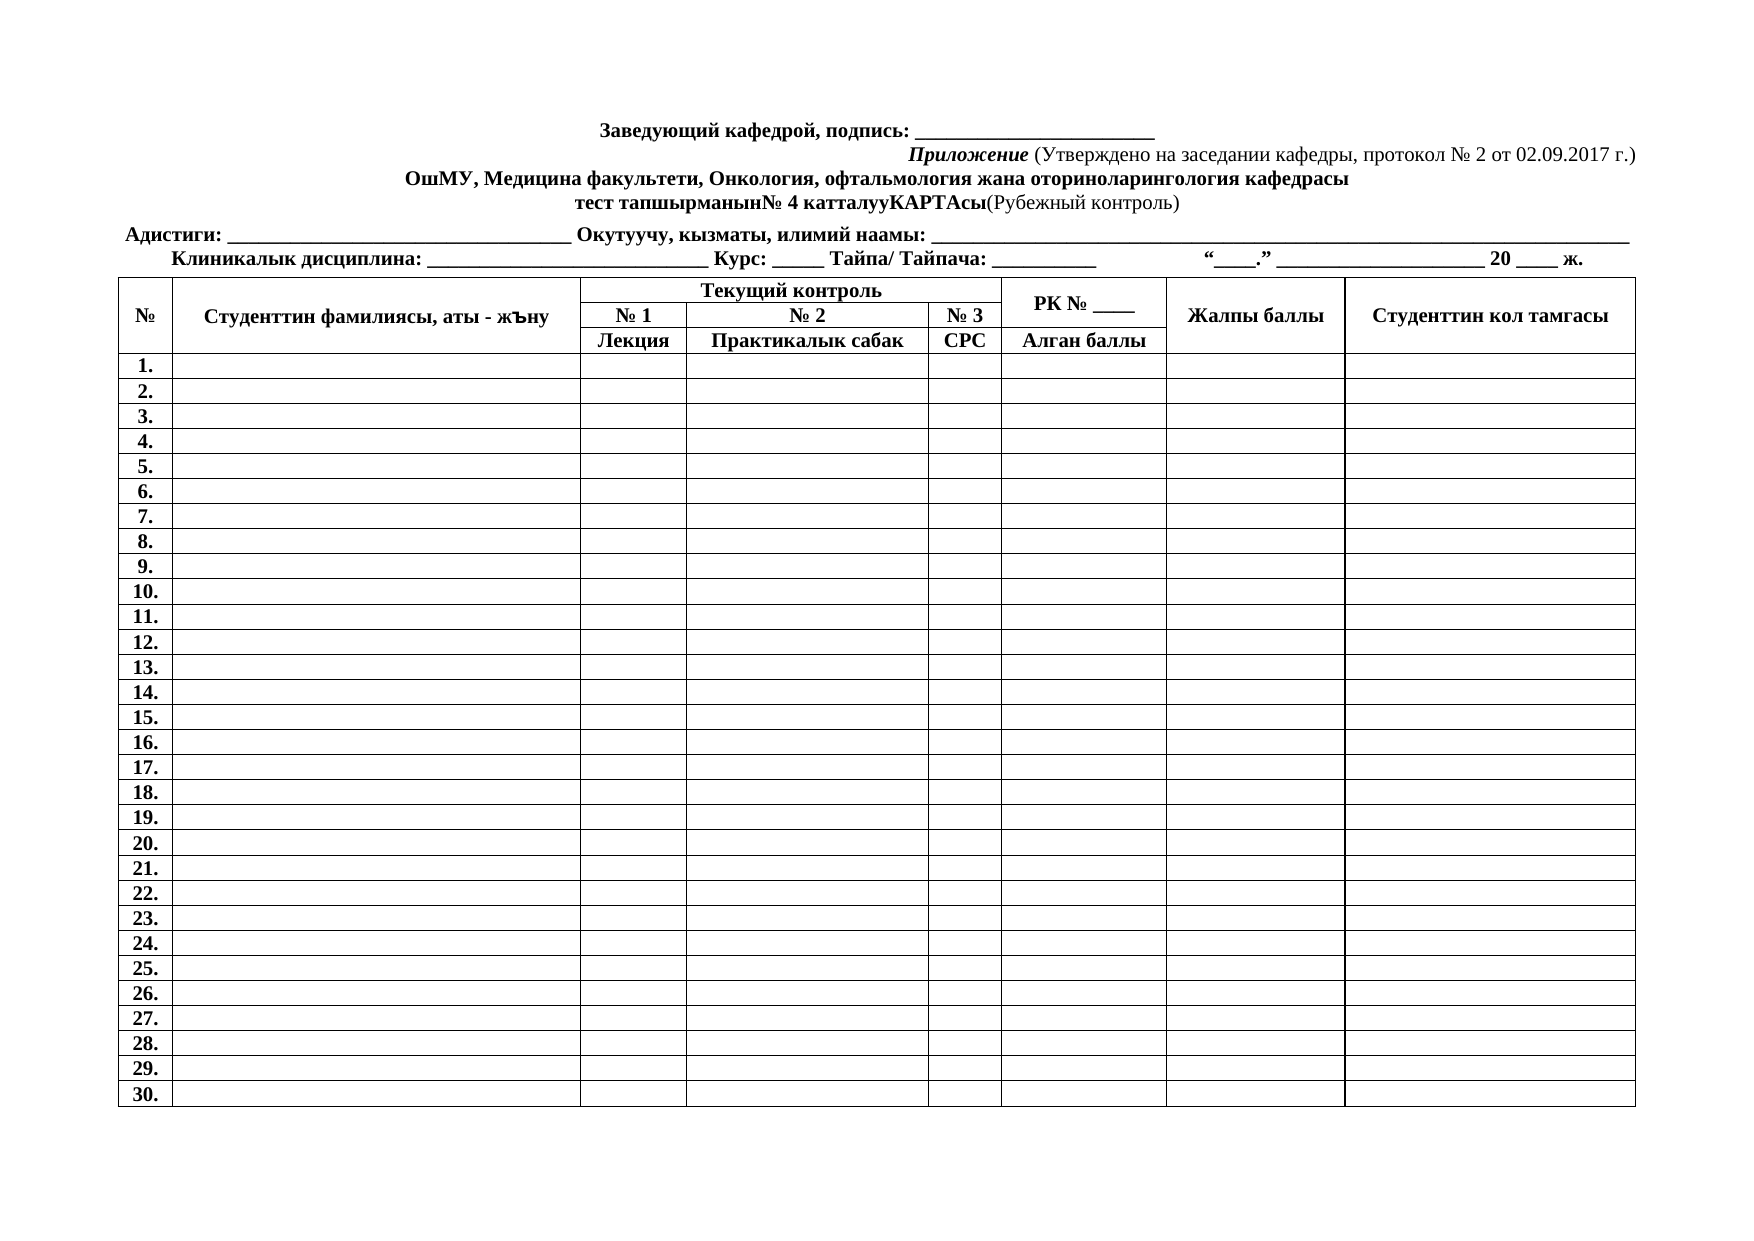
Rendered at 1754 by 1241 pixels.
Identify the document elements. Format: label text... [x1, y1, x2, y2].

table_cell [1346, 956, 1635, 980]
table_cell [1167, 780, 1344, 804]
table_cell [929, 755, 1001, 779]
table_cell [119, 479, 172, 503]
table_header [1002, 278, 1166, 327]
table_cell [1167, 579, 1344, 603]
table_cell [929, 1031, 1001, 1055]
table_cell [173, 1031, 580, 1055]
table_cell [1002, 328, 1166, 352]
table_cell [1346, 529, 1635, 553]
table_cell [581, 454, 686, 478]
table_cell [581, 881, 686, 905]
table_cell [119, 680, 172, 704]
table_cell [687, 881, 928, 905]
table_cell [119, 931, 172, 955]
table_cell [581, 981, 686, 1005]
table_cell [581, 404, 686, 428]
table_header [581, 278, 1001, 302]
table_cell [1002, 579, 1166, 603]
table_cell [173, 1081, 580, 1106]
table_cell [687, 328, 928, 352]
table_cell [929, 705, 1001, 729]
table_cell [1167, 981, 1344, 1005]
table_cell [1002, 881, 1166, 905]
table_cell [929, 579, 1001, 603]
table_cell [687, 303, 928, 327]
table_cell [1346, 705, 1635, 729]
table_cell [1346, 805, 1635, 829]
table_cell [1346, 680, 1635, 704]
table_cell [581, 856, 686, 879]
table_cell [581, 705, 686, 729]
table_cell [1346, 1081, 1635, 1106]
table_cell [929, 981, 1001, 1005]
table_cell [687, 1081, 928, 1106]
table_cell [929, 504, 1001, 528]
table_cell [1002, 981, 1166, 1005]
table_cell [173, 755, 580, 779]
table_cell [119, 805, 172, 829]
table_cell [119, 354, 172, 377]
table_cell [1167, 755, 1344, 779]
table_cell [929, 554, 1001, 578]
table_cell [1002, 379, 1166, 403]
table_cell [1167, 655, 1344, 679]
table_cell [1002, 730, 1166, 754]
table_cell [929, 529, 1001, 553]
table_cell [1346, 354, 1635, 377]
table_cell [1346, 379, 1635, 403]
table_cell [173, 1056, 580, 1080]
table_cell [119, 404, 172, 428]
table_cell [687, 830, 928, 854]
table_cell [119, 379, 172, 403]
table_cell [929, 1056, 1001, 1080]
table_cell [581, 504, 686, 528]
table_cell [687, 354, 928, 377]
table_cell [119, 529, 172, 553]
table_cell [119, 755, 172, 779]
text тест тапшырманын№ 4 катталууКАРТАсы(Рубежный контроль) [118, 190, 1636, 214]
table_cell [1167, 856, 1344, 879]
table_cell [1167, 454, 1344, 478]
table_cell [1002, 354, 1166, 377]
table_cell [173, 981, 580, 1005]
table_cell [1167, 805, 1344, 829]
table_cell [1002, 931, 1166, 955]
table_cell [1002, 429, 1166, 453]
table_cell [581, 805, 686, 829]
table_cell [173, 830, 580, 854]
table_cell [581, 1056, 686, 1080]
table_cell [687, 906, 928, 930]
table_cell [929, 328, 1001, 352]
text ОшМУ, Медицина факультети, Онкология, офтальмология жана оториноларингология кафедрасы [118, 166, 1636, 190]
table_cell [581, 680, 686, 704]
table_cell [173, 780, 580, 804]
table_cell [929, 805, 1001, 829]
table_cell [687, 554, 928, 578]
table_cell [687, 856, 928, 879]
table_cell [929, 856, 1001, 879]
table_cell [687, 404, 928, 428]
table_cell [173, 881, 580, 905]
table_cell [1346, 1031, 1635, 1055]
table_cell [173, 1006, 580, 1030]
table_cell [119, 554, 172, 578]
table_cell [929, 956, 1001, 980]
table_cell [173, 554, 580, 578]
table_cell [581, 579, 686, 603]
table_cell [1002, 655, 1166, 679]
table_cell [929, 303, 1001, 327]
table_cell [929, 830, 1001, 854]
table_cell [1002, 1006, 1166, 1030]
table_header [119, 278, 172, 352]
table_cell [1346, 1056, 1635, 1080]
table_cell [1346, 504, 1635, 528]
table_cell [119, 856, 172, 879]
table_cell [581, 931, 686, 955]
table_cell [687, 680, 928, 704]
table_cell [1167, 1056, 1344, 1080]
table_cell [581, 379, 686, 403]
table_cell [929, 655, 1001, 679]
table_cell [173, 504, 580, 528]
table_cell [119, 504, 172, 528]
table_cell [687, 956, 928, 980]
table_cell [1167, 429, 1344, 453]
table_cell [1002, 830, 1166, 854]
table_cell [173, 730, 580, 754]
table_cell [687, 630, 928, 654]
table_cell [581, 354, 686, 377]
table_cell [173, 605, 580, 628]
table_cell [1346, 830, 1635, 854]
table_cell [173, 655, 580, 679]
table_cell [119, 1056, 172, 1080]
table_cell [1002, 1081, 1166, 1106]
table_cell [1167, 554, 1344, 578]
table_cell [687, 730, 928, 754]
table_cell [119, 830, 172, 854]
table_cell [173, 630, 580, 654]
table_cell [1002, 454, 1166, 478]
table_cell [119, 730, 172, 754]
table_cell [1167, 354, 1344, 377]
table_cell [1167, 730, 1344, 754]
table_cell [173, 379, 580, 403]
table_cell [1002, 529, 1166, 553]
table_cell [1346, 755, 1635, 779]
text Заведующий кафедрой, подпись: _______________________ [118, 118, 1636, 142]
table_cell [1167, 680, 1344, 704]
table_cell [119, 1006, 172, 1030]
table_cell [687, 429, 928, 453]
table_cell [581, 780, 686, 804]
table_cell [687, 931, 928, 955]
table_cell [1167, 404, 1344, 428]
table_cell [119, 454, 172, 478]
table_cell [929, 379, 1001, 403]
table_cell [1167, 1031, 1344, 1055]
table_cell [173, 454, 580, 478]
text Адистиги: _________________________________ Окутуучу, кызматы, илимий наамы: ___________________________________________________________________ [118, 222, 1636, 246]
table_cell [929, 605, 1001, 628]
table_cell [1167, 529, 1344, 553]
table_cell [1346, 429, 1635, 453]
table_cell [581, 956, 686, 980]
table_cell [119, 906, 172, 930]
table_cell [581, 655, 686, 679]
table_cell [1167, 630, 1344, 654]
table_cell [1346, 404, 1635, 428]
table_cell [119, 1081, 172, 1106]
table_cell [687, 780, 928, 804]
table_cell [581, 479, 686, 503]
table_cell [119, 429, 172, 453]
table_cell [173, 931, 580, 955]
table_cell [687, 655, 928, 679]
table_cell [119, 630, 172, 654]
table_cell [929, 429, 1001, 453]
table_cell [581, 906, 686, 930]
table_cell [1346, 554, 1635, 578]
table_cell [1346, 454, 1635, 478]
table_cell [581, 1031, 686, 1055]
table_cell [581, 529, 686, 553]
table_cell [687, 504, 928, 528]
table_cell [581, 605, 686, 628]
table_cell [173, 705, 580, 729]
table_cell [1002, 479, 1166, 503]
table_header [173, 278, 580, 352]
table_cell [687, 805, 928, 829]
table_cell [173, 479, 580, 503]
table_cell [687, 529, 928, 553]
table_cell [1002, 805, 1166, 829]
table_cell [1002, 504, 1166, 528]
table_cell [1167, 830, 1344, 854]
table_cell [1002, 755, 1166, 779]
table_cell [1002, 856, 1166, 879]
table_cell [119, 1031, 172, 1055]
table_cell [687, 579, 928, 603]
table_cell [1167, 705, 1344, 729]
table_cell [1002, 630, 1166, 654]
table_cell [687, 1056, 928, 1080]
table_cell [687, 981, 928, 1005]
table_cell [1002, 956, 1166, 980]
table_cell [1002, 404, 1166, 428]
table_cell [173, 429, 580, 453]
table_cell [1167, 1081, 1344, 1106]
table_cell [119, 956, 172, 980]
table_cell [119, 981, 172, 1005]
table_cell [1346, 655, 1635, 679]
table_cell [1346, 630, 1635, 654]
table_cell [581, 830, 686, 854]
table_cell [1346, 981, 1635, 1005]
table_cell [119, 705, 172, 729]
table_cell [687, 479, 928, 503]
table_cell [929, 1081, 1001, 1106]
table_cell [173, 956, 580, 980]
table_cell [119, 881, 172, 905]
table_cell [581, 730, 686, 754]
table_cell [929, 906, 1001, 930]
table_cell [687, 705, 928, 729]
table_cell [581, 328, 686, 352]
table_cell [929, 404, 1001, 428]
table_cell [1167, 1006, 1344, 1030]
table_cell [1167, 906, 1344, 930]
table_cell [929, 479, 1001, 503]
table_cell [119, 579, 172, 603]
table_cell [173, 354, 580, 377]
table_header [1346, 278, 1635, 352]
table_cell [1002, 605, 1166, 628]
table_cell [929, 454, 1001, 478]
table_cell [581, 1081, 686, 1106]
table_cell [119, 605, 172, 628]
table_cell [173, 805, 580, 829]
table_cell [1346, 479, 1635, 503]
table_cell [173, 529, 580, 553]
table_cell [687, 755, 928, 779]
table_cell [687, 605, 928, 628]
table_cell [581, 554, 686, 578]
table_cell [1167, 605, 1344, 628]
text Клиникалык дисциплина: ___________________________ Курс: _____ Тайпа/ Тайпача: __________ “____.” ____________________ 20 ____ ж. [118, 246, 1636, 270]
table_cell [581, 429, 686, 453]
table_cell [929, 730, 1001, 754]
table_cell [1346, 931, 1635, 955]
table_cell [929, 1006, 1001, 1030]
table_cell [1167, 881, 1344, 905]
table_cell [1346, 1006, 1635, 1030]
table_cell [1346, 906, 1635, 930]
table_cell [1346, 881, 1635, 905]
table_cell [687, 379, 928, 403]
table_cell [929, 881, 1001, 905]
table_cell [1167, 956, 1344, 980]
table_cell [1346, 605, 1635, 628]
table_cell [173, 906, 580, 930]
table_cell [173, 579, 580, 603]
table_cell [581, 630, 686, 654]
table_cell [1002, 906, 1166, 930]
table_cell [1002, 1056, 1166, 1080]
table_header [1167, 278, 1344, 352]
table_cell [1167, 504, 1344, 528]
text Приложение (Утверждено на заседании кафедры, протокол № 2 от 02.09.2017 г.) [118, 142, 1636, 166]
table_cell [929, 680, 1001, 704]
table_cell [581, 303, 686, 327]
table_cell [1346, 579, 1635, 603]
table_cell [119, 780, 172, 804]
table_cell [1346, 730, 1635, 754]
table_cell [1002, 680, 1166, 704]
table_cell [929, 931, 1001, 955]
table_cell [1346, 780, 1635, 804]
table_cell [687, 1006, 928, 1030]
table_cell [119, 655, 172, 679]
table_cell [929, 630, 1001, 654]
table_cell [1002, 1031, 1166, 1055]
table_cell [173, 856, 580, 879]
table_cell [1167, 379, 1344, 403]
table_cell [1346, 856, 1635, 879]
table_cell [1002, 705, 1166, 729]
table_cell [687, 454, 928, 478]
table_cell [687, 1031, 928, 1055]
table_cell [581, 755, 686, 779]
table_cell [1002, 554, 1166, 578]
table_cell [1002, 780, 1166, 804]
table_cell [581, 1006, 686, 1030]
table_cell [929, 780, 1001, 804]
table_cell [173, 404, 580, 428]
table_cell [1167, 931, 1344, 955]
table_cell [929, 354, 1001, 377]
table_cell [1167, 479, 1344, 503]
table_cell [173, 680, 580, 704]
